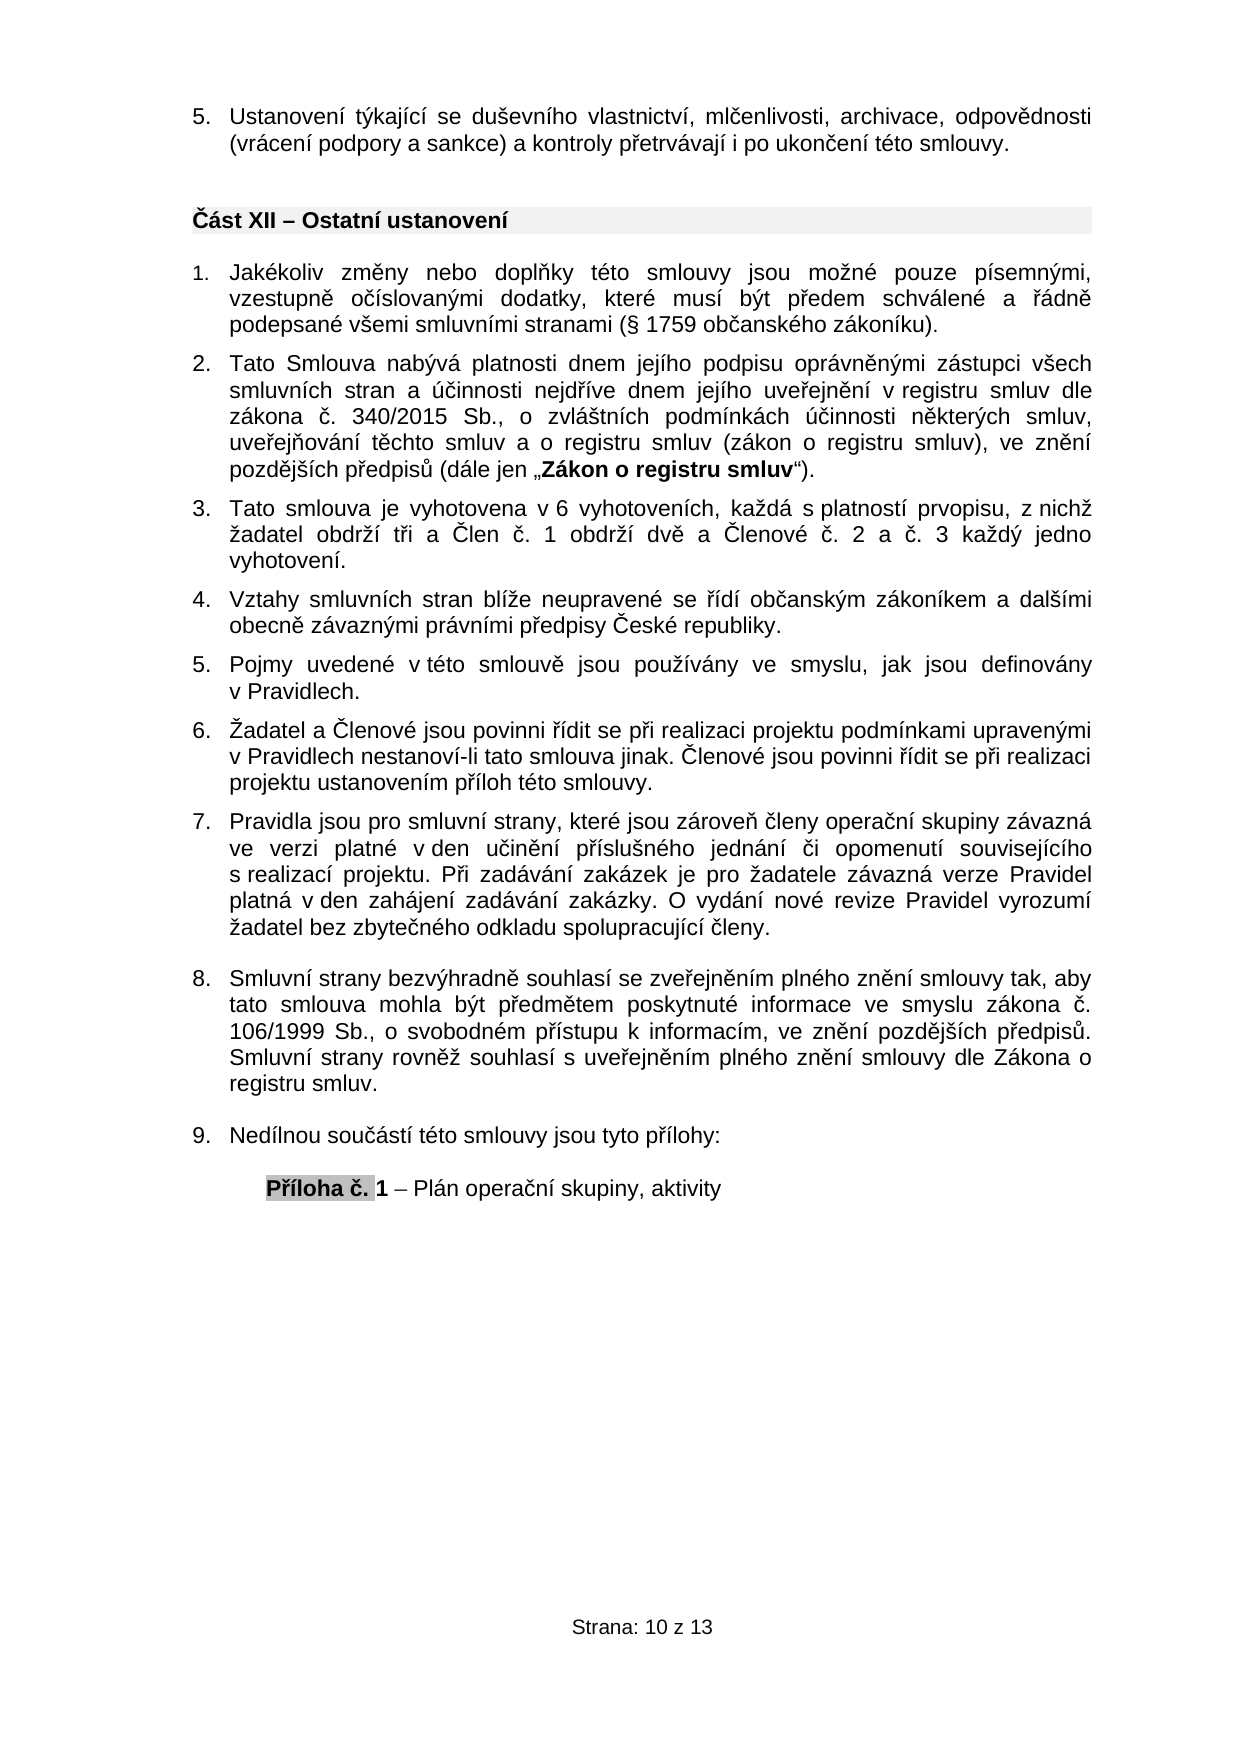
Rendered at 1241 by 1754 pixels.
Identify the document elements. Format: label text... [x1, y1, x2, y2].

list Pravidla jsou pro smluvní strany, které jsou zároveň členy operační skupiny závazná ve verzi platné v den učinění příslušného jednání či opomenutí souvisejícího s realizací projektu. Při zadávání zakázek je pro žadatele závazná verze Pravidel platná v den zahájení zadávání zakázky. O vydání nové revize Pravidel vyrozumí žadatel bez zbytečného odkladu spolupracující členy. [192, 808, 1092, 940]
list Pojmy uvedené v této smlouvě jsou používány ve smyslu, jak jsou definovány v Pravidlech. [192, 651, 1092, 704]
list Tato smlouva je vyhotovena v 6 vyhotoveních, každá s platností prvopisu, z nichž žadatel obdrží tři a Člen č. 1 obdrží dvě a Členové č. 2 a č. 3 každý jedno vyhotovení. [192, 494, 1092, 574]
list Smluvní strany bezvýhradně souhlasí se zveřejněním plného znění smlouvy tak, aby tato smlouva mohla být předmětem poskytnuté informace ve smyslu zákona č. 106/1999 Sb., o svobodném přístupu k informacím, ve znění pozdějších předpisů. Smluvní strany rovněž souhlasí s uveřejněním plného znění smlouvy dle Zákona o registru smluv. [192, 965, 1092, 1097]
list Žadatel a Členové jsou povinni řídit se při realizaci projektu podmínkami upravenými v Pravidlech nestanoví-li tato smlouva jinak. Členové jsou povinni řídit se při realizaci projektu ustanovením příloh této smlouvy. [192, 717, 1092, 796]
list Tato Smlouva nabývá platnosti dnem jejího podpisu oprávněnými zástupci všech smluvních stran a účinnosti nejdříve dnem jejího uveřejnění v registru smluv dle zákona č. 340/2015 Sb., o zvláštních podmínkách účinnosti některých smluv, uveřejňování těchto smluv a o registru smluv (zákon o registru smluv), ve znění pozdějších předpisů (dále jen „Zákon o registru smluv“). [192, 350, 1092, 482]
text Příloha č. 1 – Plán operační skupiny, aktivity [192, 1173, 1092, 1202]
list Vztahy smluvních stran blíže neupravené se řídí občanským zákoníkem a dalšími obecně závaznými právními předpisy České republiky. [192, 586, 1092, 639]
list Ustanovení týkající se duševního vlastnictví, mlčenlivosti, archivace, odpovědnosti (vrácení podpory a sankce) a kontroly přetrvávají i po ukončení této smlouvy. [192, 103, 1092, 156]
text Část XII – Ostatní ustanovení [192, 207, 1092, 234]
list Nedílnou součástí této smlouvy jsou tyto přílohy: [192, 1122, 1092, 1148]
list Jakékoliv změny nebo doplňky této smlouvy jsou možné pouze písemnými, vzestupně očíslovanými dodatky, které musí být předem schválené a řádně podepsané všemi smluvními stranami (§ 1759 občanského zákoníku). [192, 259, 1092, 338]
